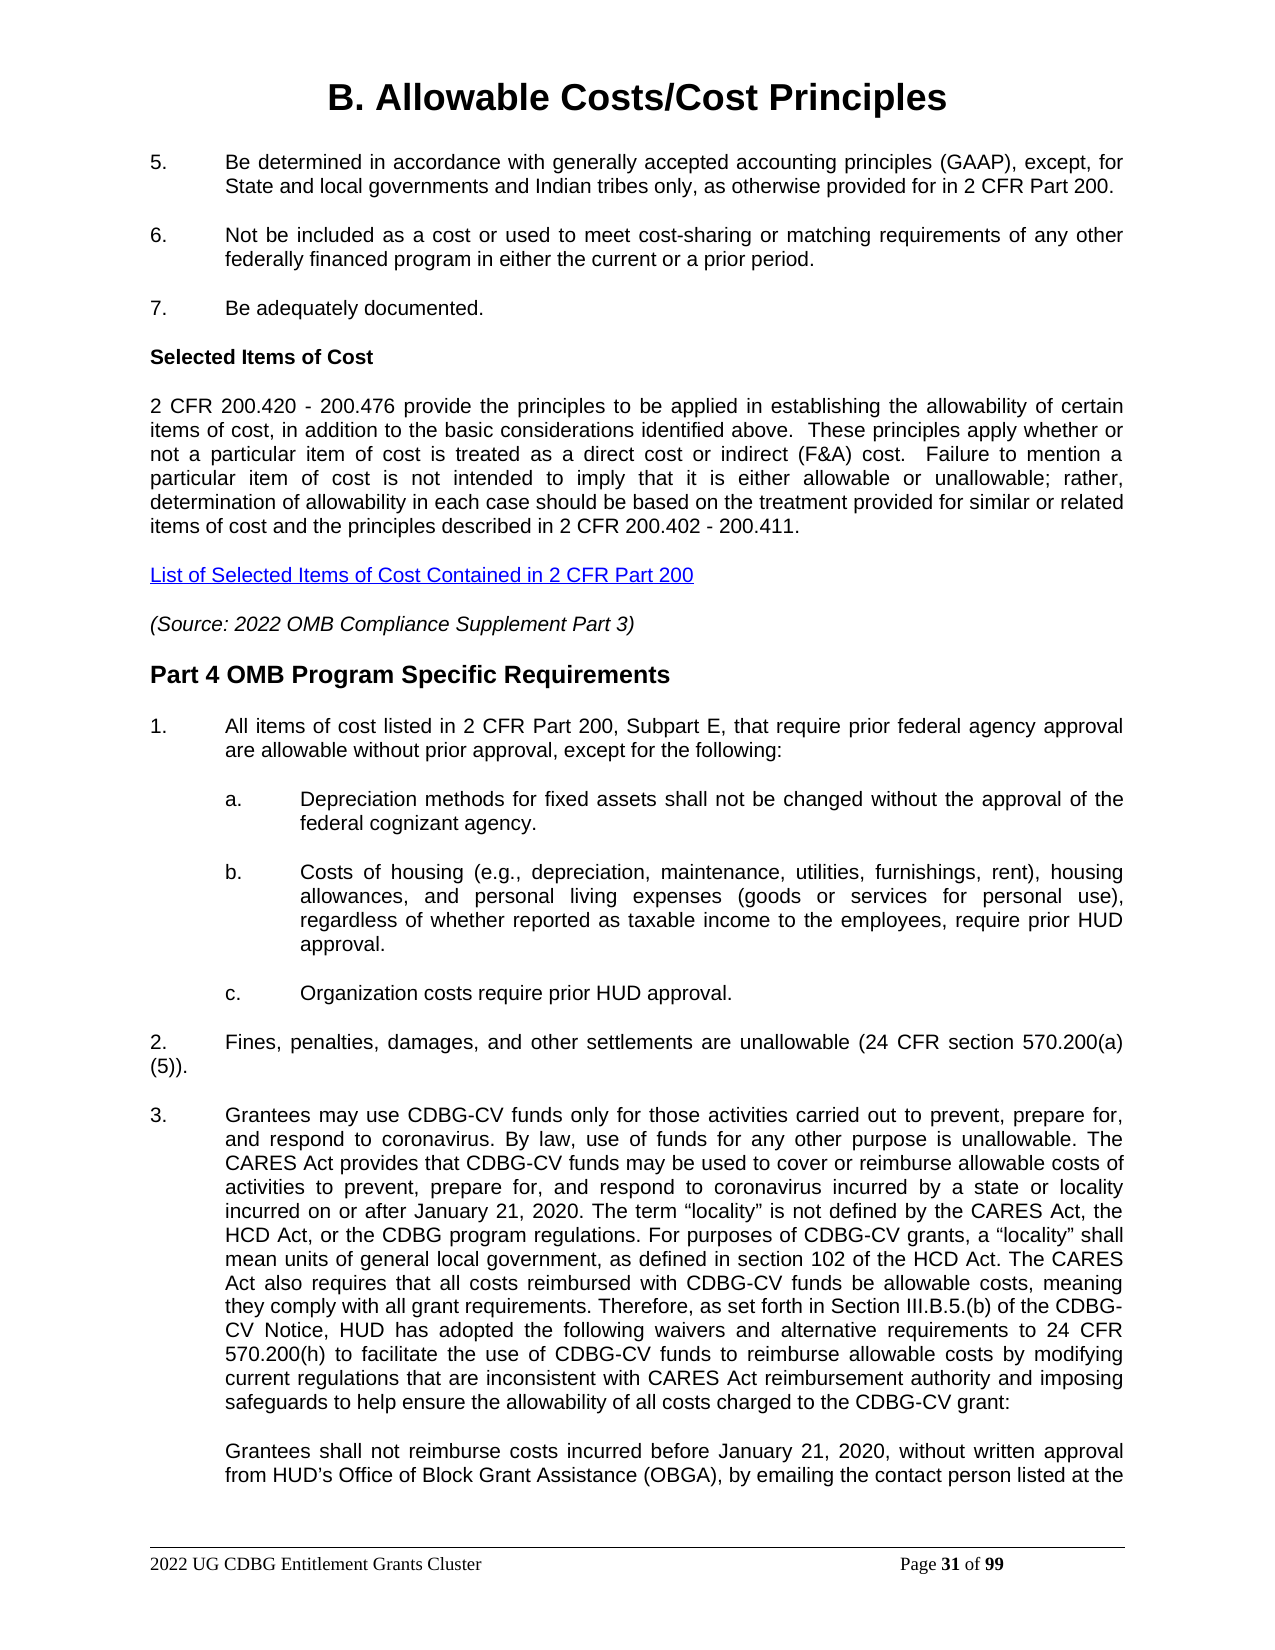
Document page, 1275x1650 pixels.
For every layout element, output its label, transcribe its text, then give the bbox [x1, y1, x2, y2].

text 2 CFR 200.420 - 200.476 provide the principles to be applied in establishing the allowability of certain items of cost, in addition to the basic considerations identified above. These principles apply whether or not a particular item of cost is treated as a direct cost or indirect (F&A) cost. Failure to mention a particular item of cost is not intended to imply that it is either allowable or unallowable; rather, determination of allowability in each case should be based on the treatment provided for similar or related items of cost and the principles described in 2 CFR 200.402 - 200.411. [150, 394, 1125, 537]
text 6. Not be included as a cost or used to meet cost-sharing or matching requirements of any other federally financed program in either the current or a prior period. [150, 223, 1125, 271]
text 7. Be adequately documented. [150, 296, 1125, 320]
text (Source: 2022 OMB Compliance Supplement Part 3) [150, 611, 1125, 635]
text Selected Items of Cost [150, 345, 1125, 369]
text 3. Grantees may use CDBG-CV funds only for those activities carried out to prevent, prepare for, and respond to coronavirus. By law, use of funds for any other purpose is unallowable. The CARES Act provides that CDBG-CV funds may be used to cover or reimburse allowable costs of activities to prevent, prepare for, and respond to coronavirus incurred by a state or locality incurred on or after January 21, 2020. The term “locality” is not defined by the CARES Act, the HCD Act, or the CDBG program regulations. For purposes of CDBG-CV grants, a “locality” shall mean units of general local government, as defined in section 102 of the HCD Act. The CARES Act also requires that all costs reimbursed with CDBG-CV funds be allowable costs, meaning they comply with all grant requirements. Therefore, as set forth in Section III.B.5.(b) of the CDBG-CV Notice, HUD has adopted the following waivers and alternative requirements to 24 CFR 570.200(h) to facilitate the use of CDBG-CV funds to reimburse allowable costs by modifying current regulations that are inconsistent with CARES Act reimbursement authority and imposing safeguards to help ensure the allowability of all costs charged to the CDBG-CV grant: [150, 1103, 1125, 1414]
text 2. Fines, penalties, damages, and other settlements are unallowable (24 CFR section 570.200(a)(5)). [150, 1030, 1125, 1078]
text c. Organization costs require prior HUD approval. [225, 981, 1125, 1005]
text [225, 1439, 1125, 1487]
text List of Selected Items of Cost Contained in 2 CFR Part 200 [150, 562, 1125, 586]
text 5. Be determined in accordance with generally accepted accounting principles (GAAP), except, for State and local governments and Indian tribes only, as otherwise provided for in 2 CFR Part 200. [150, 150, 1125, 198]
text b. Costs of housing (e.g., depreciation, maintenance, utilities, furnishings, rent), housing allowances, and personal living expenses (goods or services for personal use), regardless of whether reported as taxable income to the employees, require prior HUD approval. [225, 860, 1125, 956]
text 1. All items of cost listed in 2 CFR Part 200, Subpart E, that require prior federal agency approval are allowable without prior approval, except for the following: [150, 714, 1125, 762]
text a. Depreciation methods for fixed assets shall not be changed without the approval of the federal cognizant agency. [225, 787, 1125, 835]
text Part 4 OMB Program Specific Requirements [150, 660, 1125, 689]
